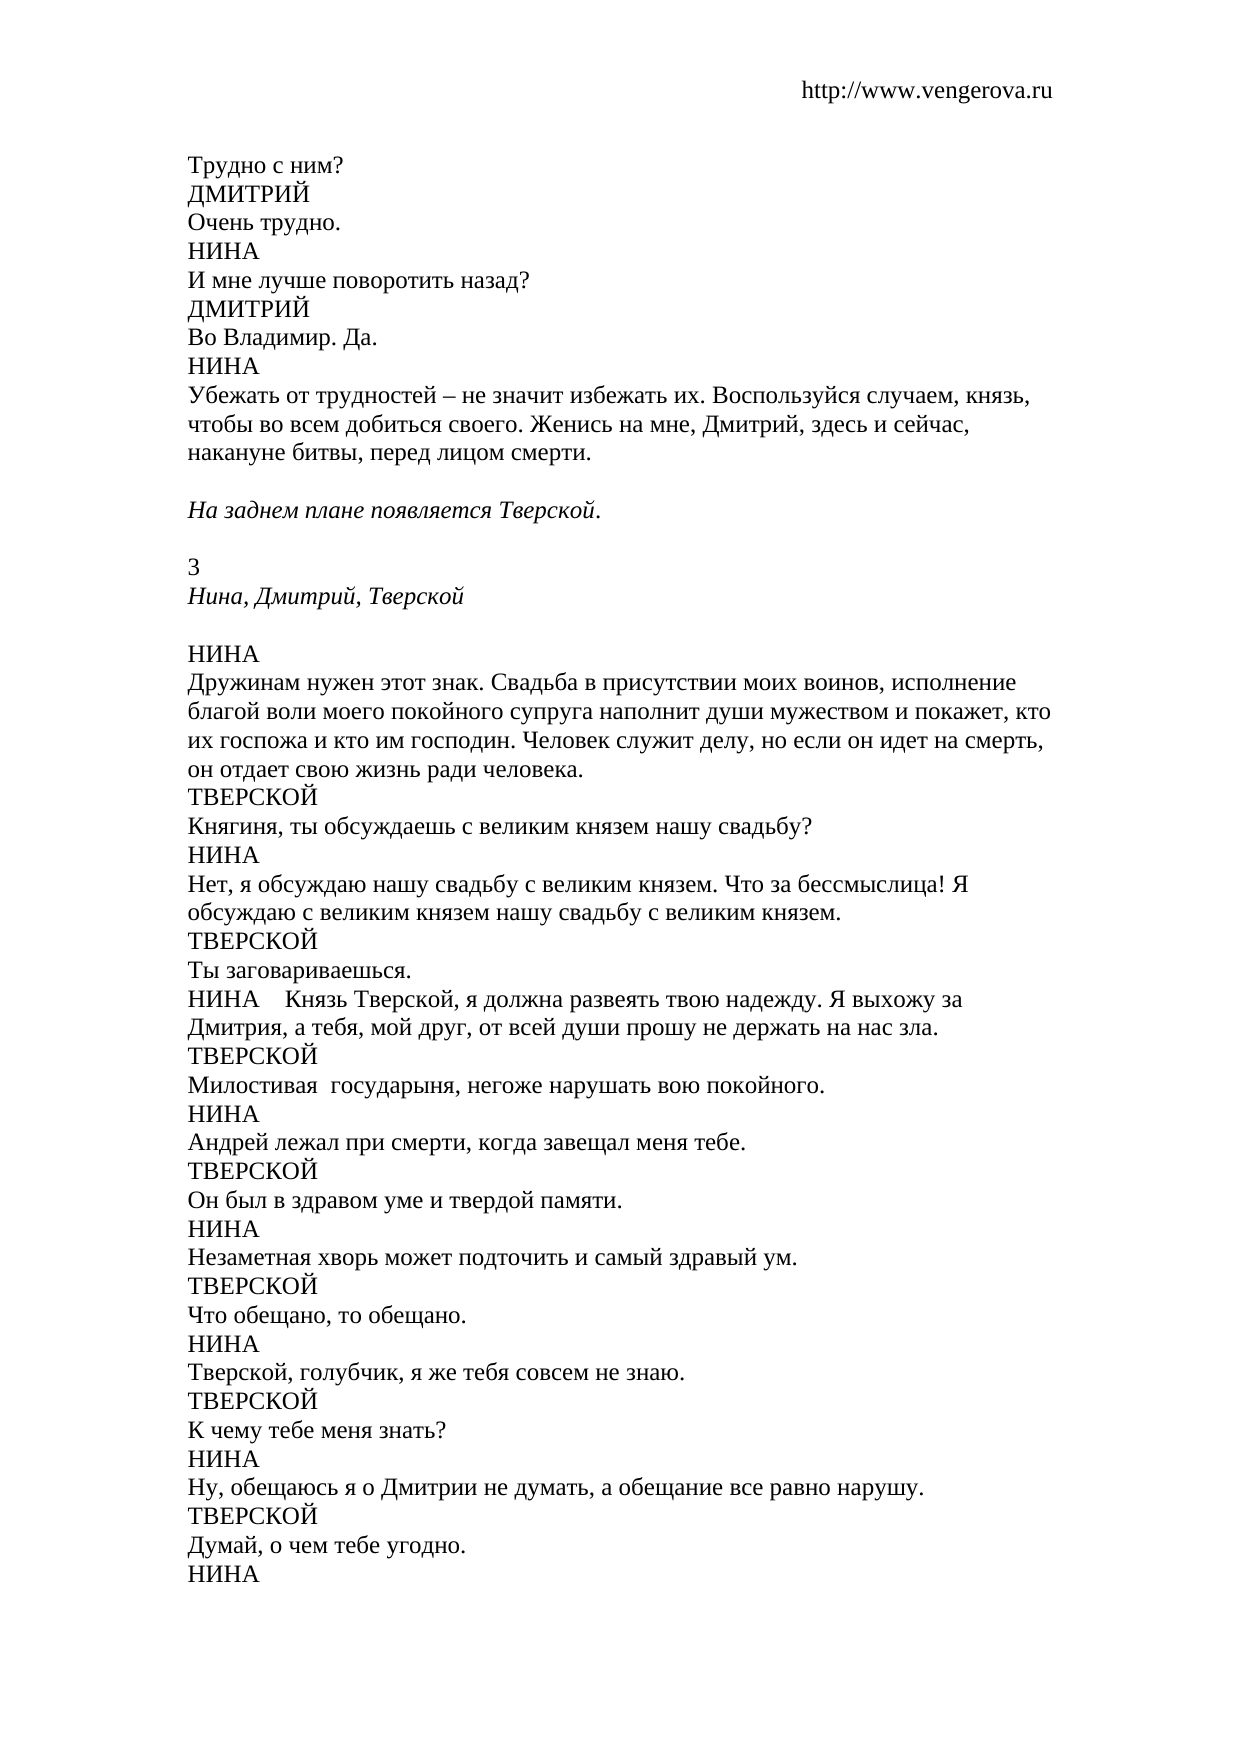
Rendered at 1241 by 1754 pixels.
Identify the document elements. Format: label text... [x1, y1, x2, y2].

text Нина, Дмитрий, Тверской [187, 581, 1053, 610]
text НИНА Князь Тверской, я должна развеять твою надежду. Я выхожу за Дмитрия, а тебя, мой друг, от всей души прошу не держать на нас зла. [187, 984, 1053, 1041]
text И мне лучше поворотить назад? [187, 265, 1053, 294]
text НИНА [187, 840, 1053, 869]
text ТВЕРСКОЙ [187, 1501, 1053, 1530]
text ТВЕРСКОЙ [187, 1156, 1053, 1185]
text Очень трудно. [187, 207, 1053, 236]
text Незаметная хворь может подточить и самый здравый ум. [187, 1242, 1053, 1271]
text 3 [187, 552, 1053, 581]
text Нет, я обсуждаю нашу свадьбу с великим князем. Что за бессмыслица! Я обсуждаю с великим князем нашу свадьбу с великим князем. [187, 869, 1053, 926]
text НИНА [187, 639, 1053, 667]
text Ты заговариваешься. [187, 955, 1053, 984]
text Трудно с ним? [187, 150, 1053, 179]
text НИНА [187, 351, 1053, 380]
text ТВЕРСКОЙ [187, 1041, 1053, 1070]
text НИНА [187, 1214, 1053, 1242]
text ТВЕРСКОЙ [187, 1386, 1053, 1415]
text Что обещано, то обещано. [187, 1300, 1053, 1329]
text Он был в здравом уме и твердой памяти. [187, 1185, 1053, 1214]
text ДМИТРИЙ [187, 294, 1053, 322]
text НИНА [187, 1559, 1053, 1587]
text ТВЕРСКОЙ [187, 782, 1053, 811]
text Андрей лежал при смерти, когда завещал меня тебе. [187, 1127, 1053, 1156]
text Думай, о чем тебе угодно. [187, 1530, 1053, 1559]
text Княгиня, ты обсуждаешь с великим князем нашу свадьбу? [187, 811, 1053, 840]
text НИНА [187, 1444, 1053, 1472]
text Милостивая государыня, негоже нарушать вою покойного. [187, 1070, 1053, 1099]
text ТВЕРСКОЙ [187, 926, 1053, 955]
text НИНА [187, 236, 1053, 265]
text На заднем плане появляется Тверской. [187, 495, 1053, 524]
text Ну, обещаюсь я о Дмитрии не думать, а обещание все равно нарушу. [187, 1472, 1053, 1501]
text Тверской, голубчик, я же тебя совсем не знаю. [187, 1357, 1053, 1386]
text ДМИТРИЙ [187, 179, 1053, 207]
text НИНА [187, 1329, 1053, 1357]
text ТВЕРСКОЙ [187, 1271, 1053, 1300]
text Убежать от трудностей – не значит избежать их. Воспользуйся случаем, князь, чтобы во всем добиться своего. Женись на мне, Дмитрий, здесь и сейчас, накануне битвы, перед лицом смерти. [187, 380, 1053, 466]
text Дружинам нужен этот знак. Свадьба в присутствии моих воинов, исполнение благой воли моего покойного супруга наполнит души мужеством и покажет, кто их госпожа и кто им господин. Человек служит делу, но если он идет на смерть, он отдает свою жизнь ради человека. [187, 667, 1053, 782]
text Во Владимир. Да. [187, 322, 1053, 351]
text НИНА [187, 1099, 1053, 1127]
text К чему тебе меня знать? [187, 1415, 1053, 1444]
